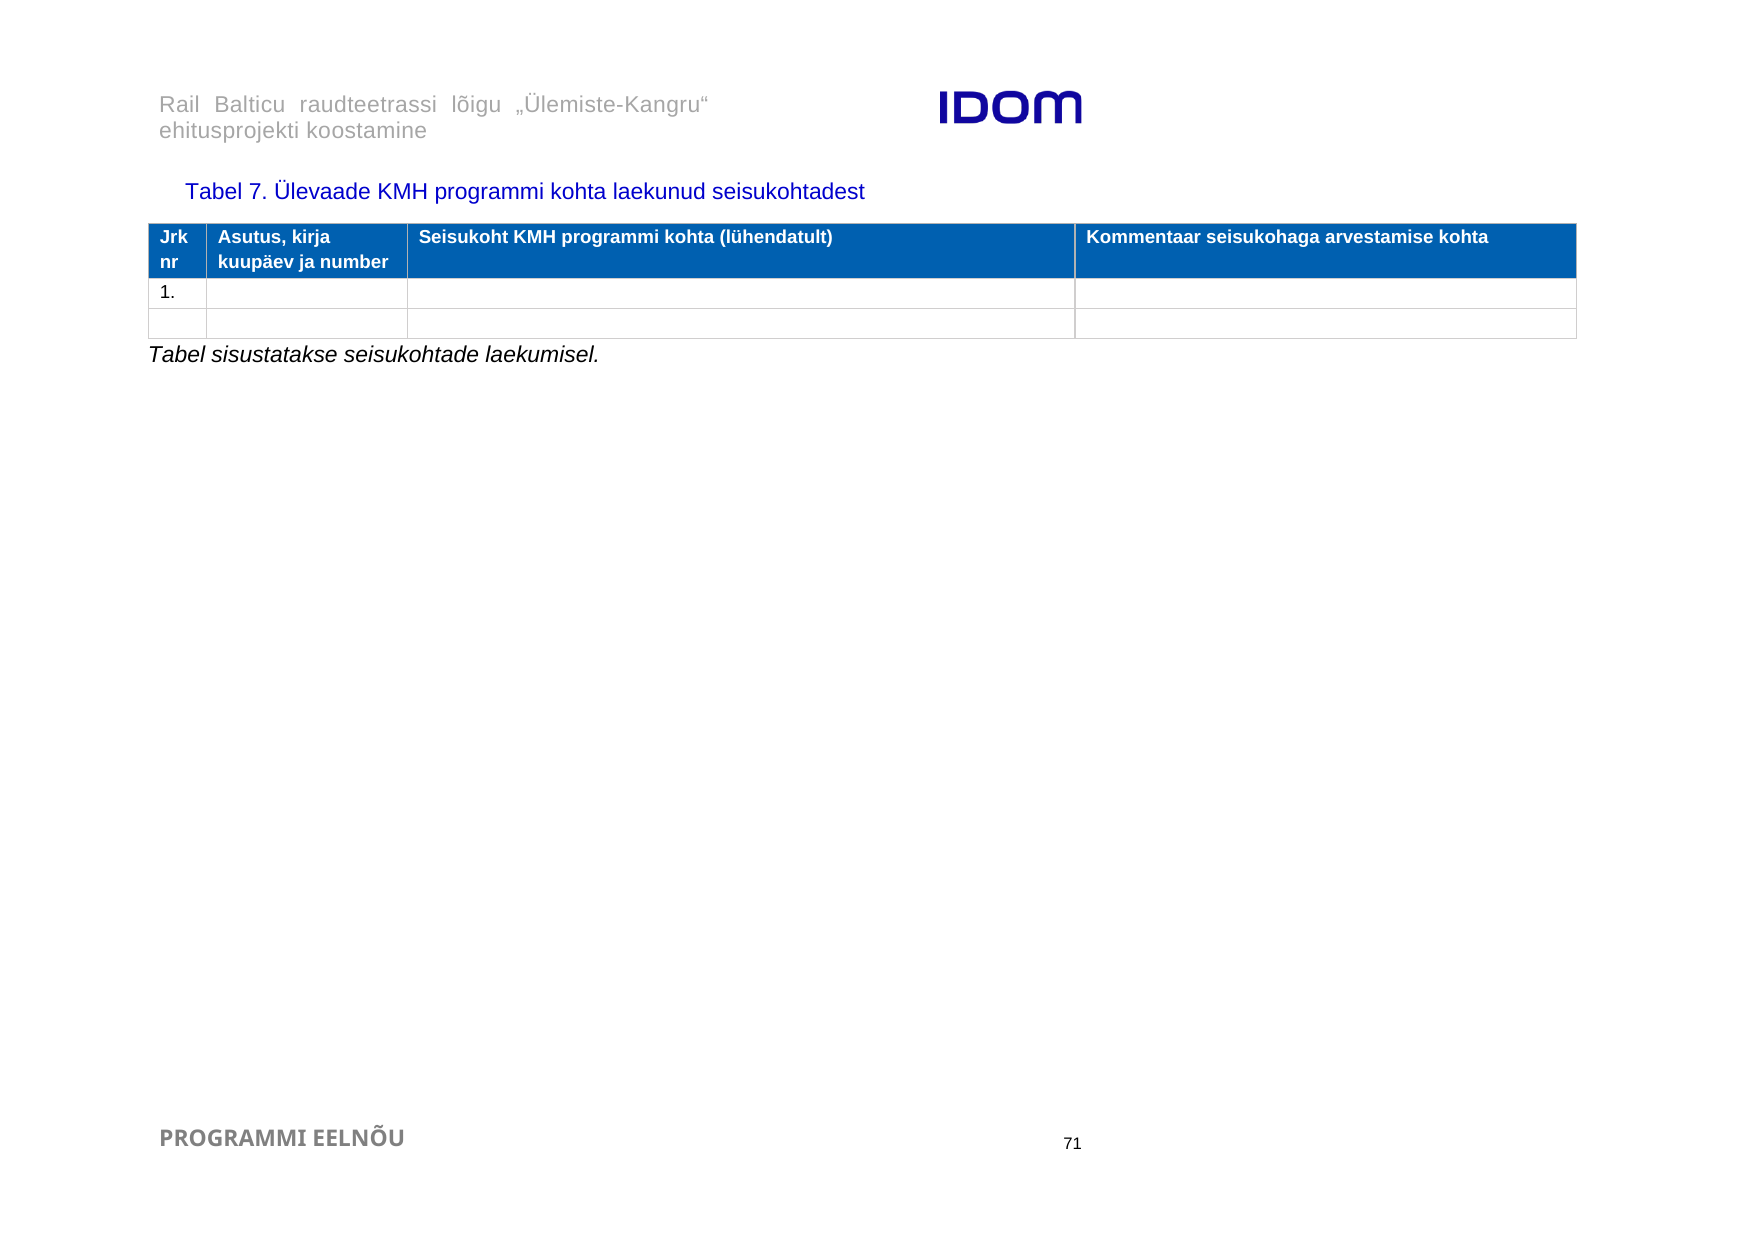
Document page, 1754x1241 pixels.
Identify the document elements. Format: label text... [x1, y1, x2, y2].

table_cell 1. [149, 279, 206, 308]
table_header Asutus, kirja kuupäev ja number [207, 224, 407, 278]
table_header Seisukoht KMH programmi kohta (lühendatult) [408, 224, 1074, 278]
table_header Jrk nr [149, 224, 206, 278]
table_cell [207, 309, 407, 338]
table_cell [1076, 309, 1576, 338]
table_header Kommentaar seisukohaga arvestamise kohta [1076, 224, 1576, 278]
picture [940, 90, 1082, 124]
table_cell [408, 279, 1074, 308]
table_cell [408, 309, 1074, 338]
table_cell [149, 309, 206, 338]
table_cell [207, 279, 407, 308]
text Tabel sisustatakse seisukohtade laekumisel. [148, 341, 1577, 367]
table_cell [1076, 279, 1576, 308]
